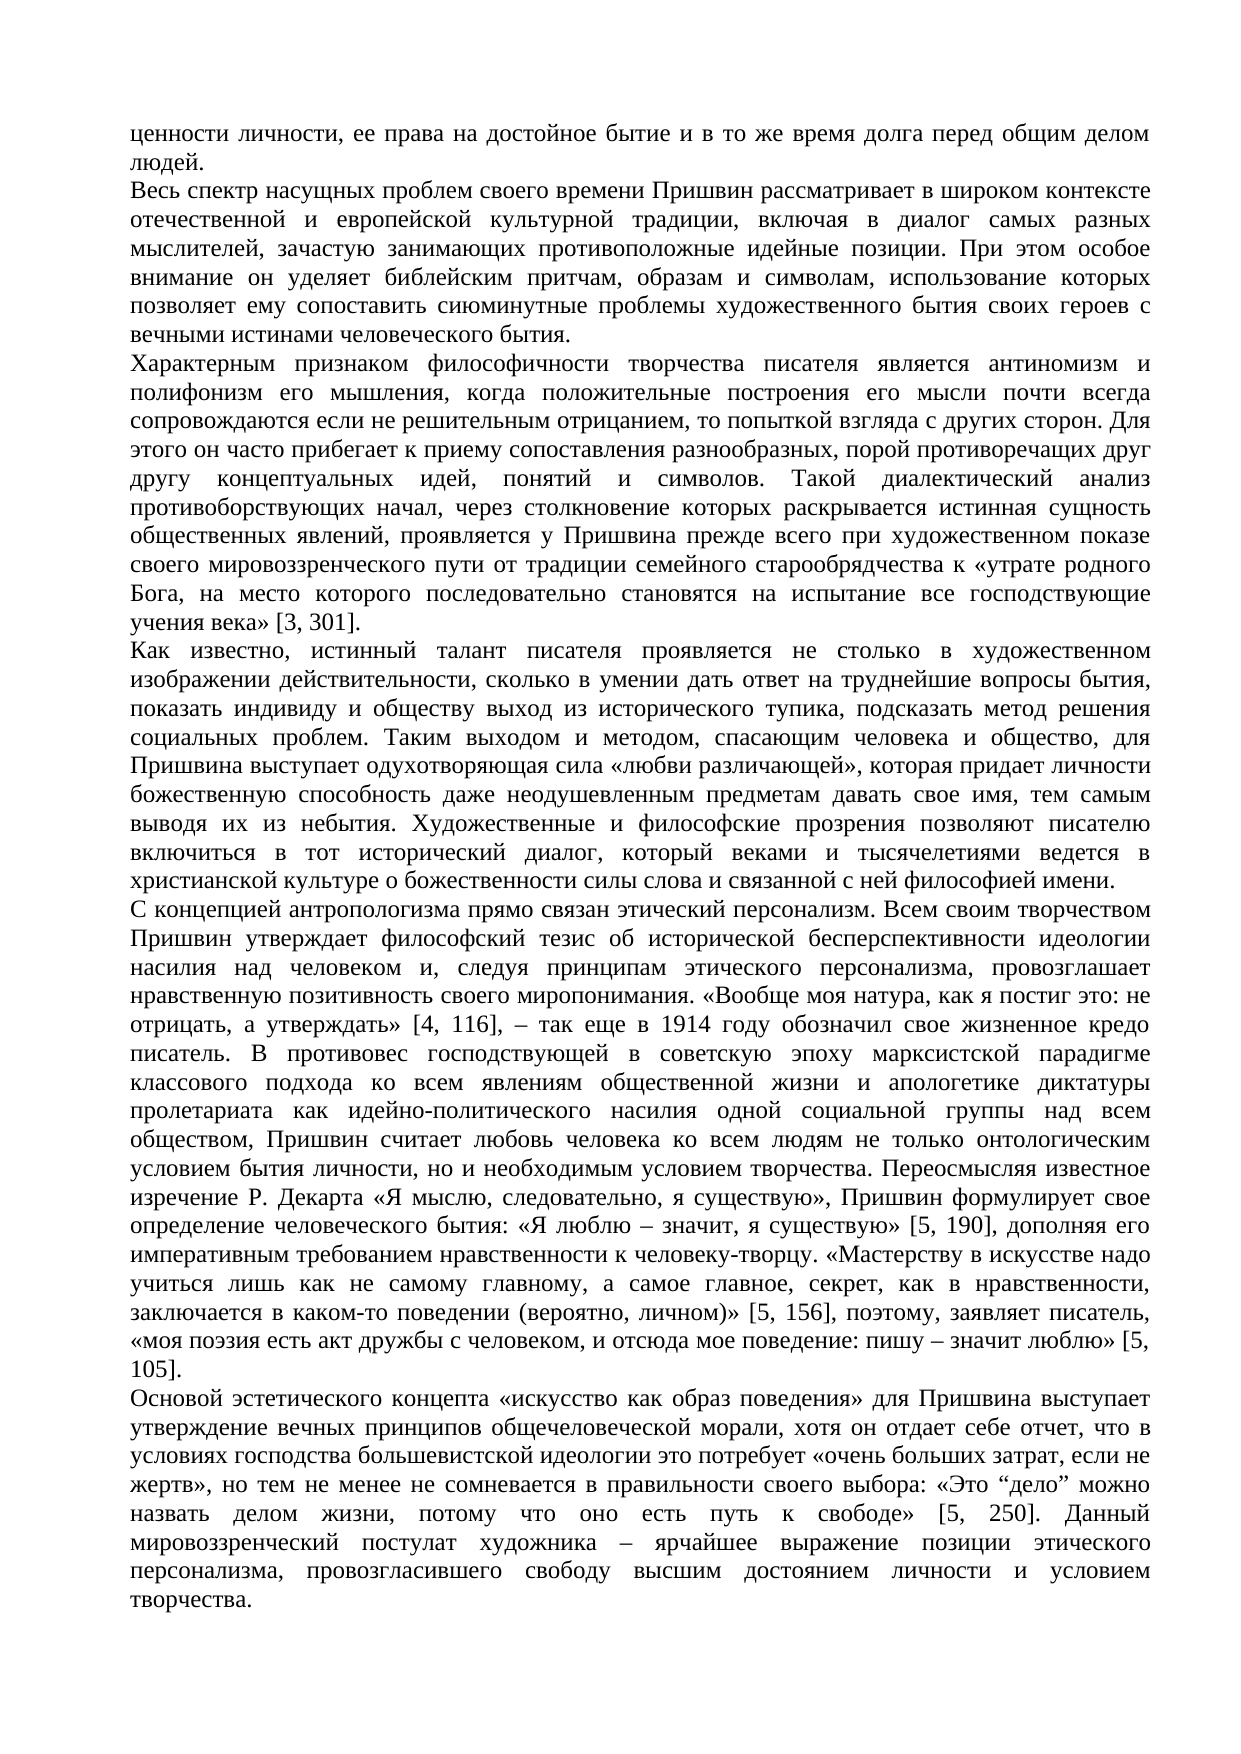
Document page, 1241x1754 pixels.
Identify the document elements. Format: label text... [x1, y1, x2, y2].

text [130, 118, 1152, 176]
text Как известно, истинный талант писателя проявляется не столько в художественном изображении действительности, сколько в умении дать ответ на труднейшие вопросы бытия, показать индивиду и обществу выход из исторического тупика, подсказать метод решения социальных проблем. Таким выходом и методом, спасающим человека и общество, для Пришвина выступает одухотворяющая сила «любви различающей», которая придает личности божественную способность даже неодушевленным предметам давать свое имя, тем самым выводя их из небытия. Художественные и философские прозрения позволяют писателю включиться в тот исторический диалог, который веками и тысячелетиями ведется в христианской культуре о божественности силы слова и связанной с ней философией имени. [130, 636, 1152, 894]
text Весь спектр насущных проблем своего времени Пришвин рассматривает в широком контексте отечественной и европейской культурной традиции, включая в диалог самых разных мыслителей, зачастую занимающих противоположные идейные позиции. При этом особое внимание он уделяет библейским притчам, образам и символам, использование которых позволяет ему сопоставить сиюминутные проблемы художественного бытия своих героев с вечными истинами человеческого бытия. [130, 176, 1152, 348]
text Характерным признаком философичности творчества писателя является антиномизм и полифонизм его мышления, когда положительные построения его мысли почти всегда сопровождаются если не решительным отрицанием, то попыткой взгляда с других сторон. Для этого он часто прибегает к приему сопоставления разнообразных, порой противоречащих друг другу концептуальных идей, понятий и символов. Такой диалектический анализ противоборствующих начал, через столкновение которых раскрывается истинная сущность общественных явлений, проявляется у Пришвина прежде всего при художественном показе своего мировоззренческого пути от традиции семейного старообрядчества к «утрате родного Бога, на место которого последовательно становятся на испытание все господствующие учения века» [3, 301]. [130, 348, 1152, 636]
text С концепцией антропологизма прямо связан этический персонализм. Всем своим творчеством Пришвин утверждает философский тезис об исторической бесперспективности идеологии насилия над человеком и, следуя принципам этического персонализма, провозглашает нравственную позитивность своего миропонимания. «Вообще моя натура, как я постиг это: не отрицать, а утверждать» [4, 116], – так еще в 1914 году обозначил свое жизненное кредо писатель. В противовес господствующей в советскую эпоху марксистской парадигме классового подхода ко всем явлениям общественной жизни и апологетике диктатуры пролетариата как идейно-политического насилия одной социальной группы над всем обществом, Пришвин считает любовь человека ко всем людям не только онтологическим условием бытия личности, но и необходимым условием творчества. Переосмысляя известное изречение Р. Декарта «Я мыслю, следовательно, я существую», Пришвин формулирует свое определение человеческого бытия: «Я люблю – значит, я существую» [5, 190], дополняя его императивным требованием нравственности к человеку-творцу. «Мастерству в искусстве надо учиться лишь как не самому главному, а самое главное, секрет, как в нравственности, заключается в каком-то поведении (вероятно, личном)» [5, 156], поэтому, заявляет писатель, «моя поэзия есть акт дружбы с человеком, и отсюда мое поведение: пишу – значит люблю» [5, 105]. [130, 894, 1152, 1383]
text Основой эстетического концепта «искусство как образ поведения» для Пришвина выступает утверждение вечных принципов общечеловеческой морали, хотя он отдает себе отчет, что в условиях господства большевистской идеологии это потребует «очень больших затрат, если не жертв», но тем не менее не сомневается в правильности своего выбора: «Это “дело” можно назвать делом жизни, потому что оно есть путь к свободе» [5, 250]. Данный мировоззренческий постулат художника – ярчайшее выражение позиции этического персонализма, провозгласившего свободу высшим достоянием личности и условием творчества. [130, 1383, 1152, 1613]
